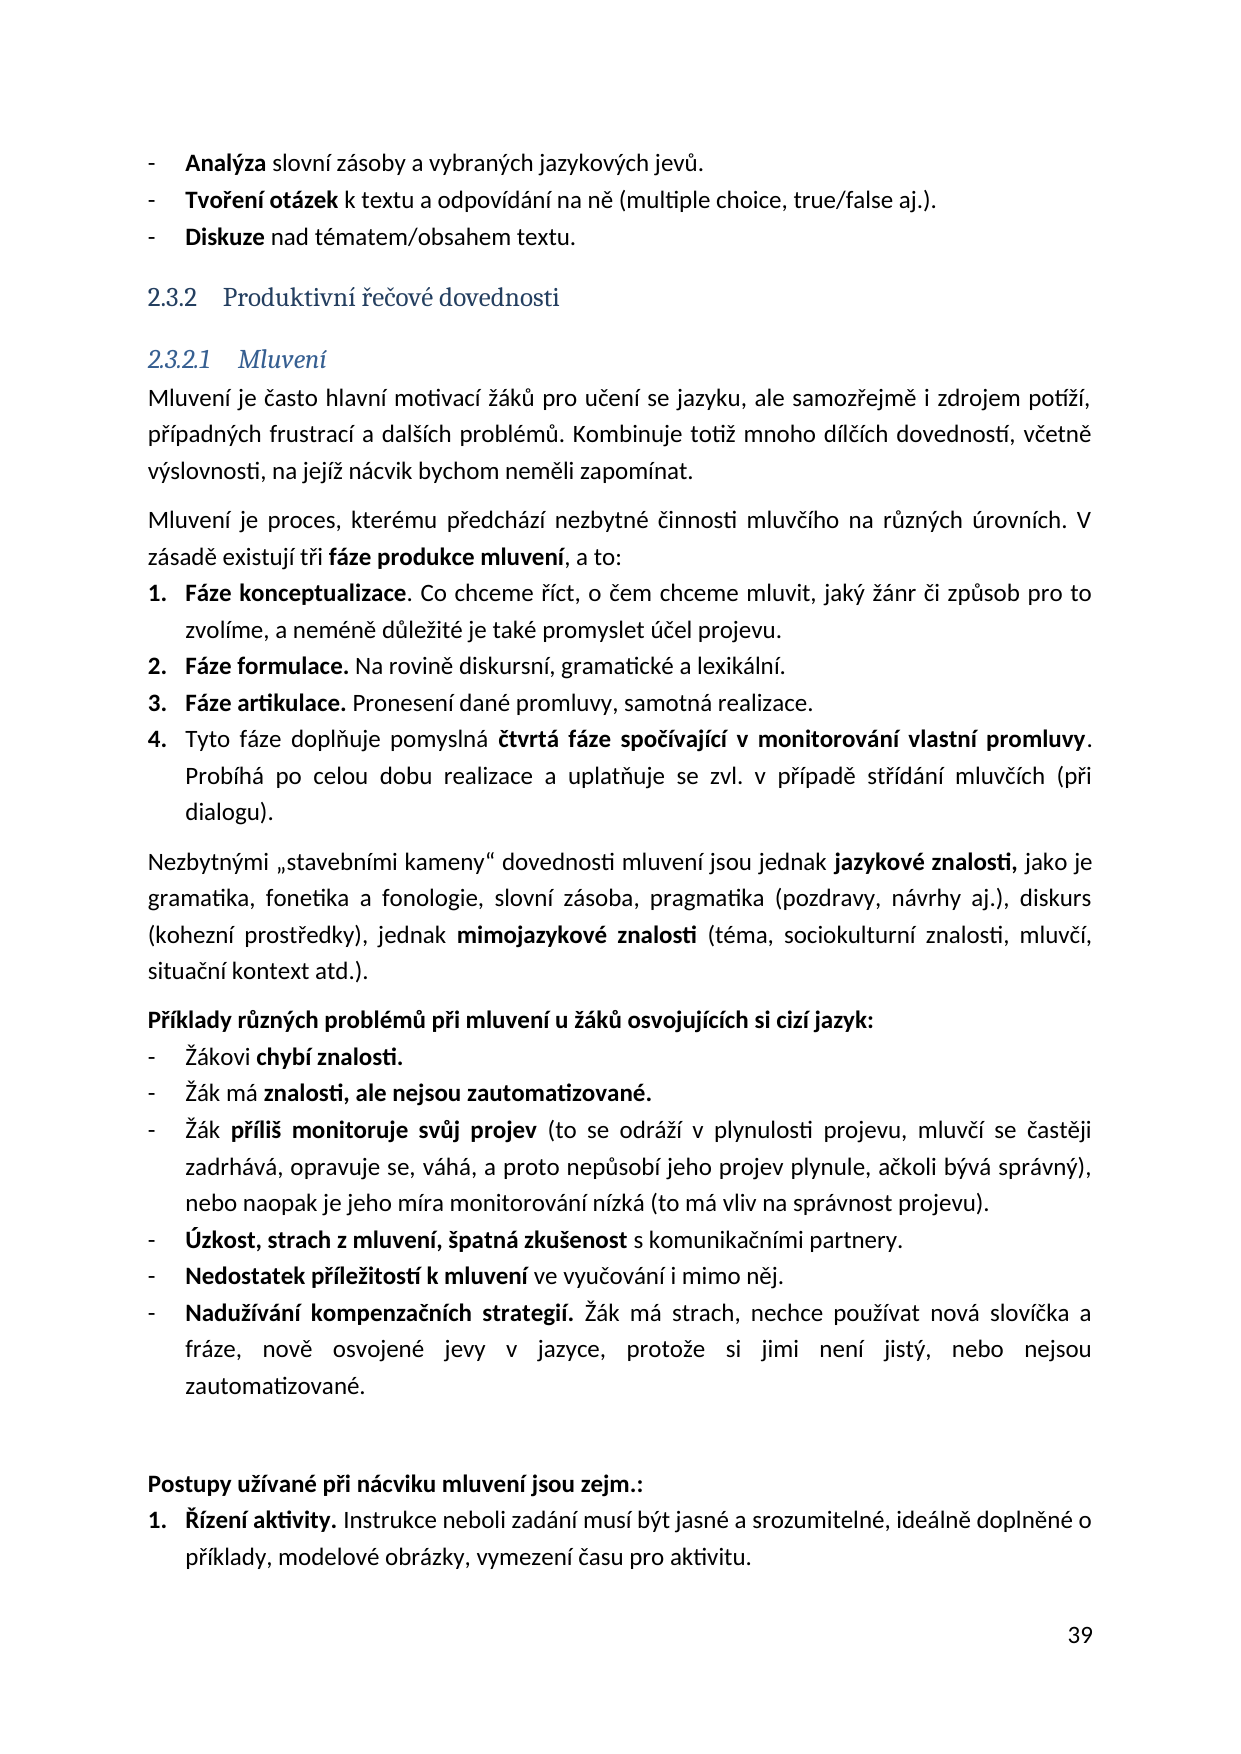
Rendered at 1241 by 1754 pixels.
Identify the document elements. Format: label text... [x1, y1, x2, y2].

list Diskuze nad tématem/obsahem textu. [148, 221, 1093, 251]
list Žák má znalosti, ale nejsou zautomatizované. [148, 1077, 1093, 1108]
list Fáze artikulace. Pronesení dané promluvy, samotná realizace. [148, 687, 1093, 717]
list Analýza slovní zásoby a vybraných jazykových jevů. [148, 148, 1093, 178]
list Fáze konceptualizace. Co chceme říct, o čem chceme mluvit, jaký žánr či způsob pro to zvolíme, a neméně důležité je také promyslet účel projevu. [148, 577, 1093, 644]
text Postupy užívané při nácviku mluvení jsou zejm.: [148, 1468, 1093, 1499]
text Mluvení je proces, kterému předchází nezbytné činnosti mluvčího na různých úrovních. V zásadě existují tři fáze produkce mluvení, a to: [148, 504, 1093, 571]
list Žákovi chybí znalosti. [148, 1041, 1093, 1071]
list Řízení aktivity. Instrukce neboli zadání musí být jasné a srozumitelné, ideálně doplněné o příklady, modelové obrázky, vymezení času pro aktivitu. [148, 1505, 1093, 1572]
list Tyto fáze doplňuje pomyslná čtvrtá fáze spočívající v monitorování vlastní promluvy. Probíhá po celou dobu realizace a uplatňuje se zvl. v případě střídání mluvčích (při dialogu). [148, 723, 1093, 827]
list Nadužívání kompenzačních strategií. Žák má strach, nechce používat nová slovíčka a fráze, nově osvojené jevy v jazyce, protože si jimi není jistý, nebo nejsou zautomatizované. [148, 1297, 1093, 1401]
text Nezbytnými „stavebními kameny“ dovednosti mluvení jsou jednak jazykové znalosti, jako je gramatika, fonetika a fonologie, slovní zásoba, pragmatika (pozdravy, návrhy aj.), diskurs (kohezní prostředky), jednak mimojazykové znalosti (téma, sociokulturní znalosti, mluvčí, situační kontext atd.). [148, 846, 1093, 986]
text Příklady různých problémů při mluvení u žáků osvojujících si cizí jazyk: [148, 1004, 1093, 1035]
list Nedostatek příležitostí k mluvení ve vyučování i mimo něj. [148, 1260, 1093, 1291]
list Žák příliš monitoruje svůj projev (to se odráží v plynulosti projevu, mluvčí se častěji zadrhává, opravuje se, váhá, a proto nepůsobí jeho projev plynule, ačkoli bývá správný), nebo naopak je jeho míra monitorování nízká (to má vliv na správnost projevu). [148, 1114, 1093, 1218]
list Úzkost, strach z mluvení, špatná zkušenost s komunikačními partnery. [148, 1224, 1093, 1254]
subtitle Produktivní řečové dovednosti [148, 282, 1093, 313]
text Mluvení je často hlavní motivací žáků pro učení se jazyku, ale samozřejmě i zdrojem potíží, případných frustrací a dalších problémů. Kombinuje totiž mnoho dílčích dovedností, včetně výslovnosti, na jejíž nácvik bychom neměli zapomínat. [148, 382, 1093, 486]
list Fáze formulace. Na rovině diskursní, gramatické a lexikální. [148, 650, 1093, 681]
list Tvoření otázek k textu a odpovídání na ně (multiple choice, true/false aj.). [148, 184, 1093, 215]
subtitle Mluvení [148, 344, 1093, 376]
